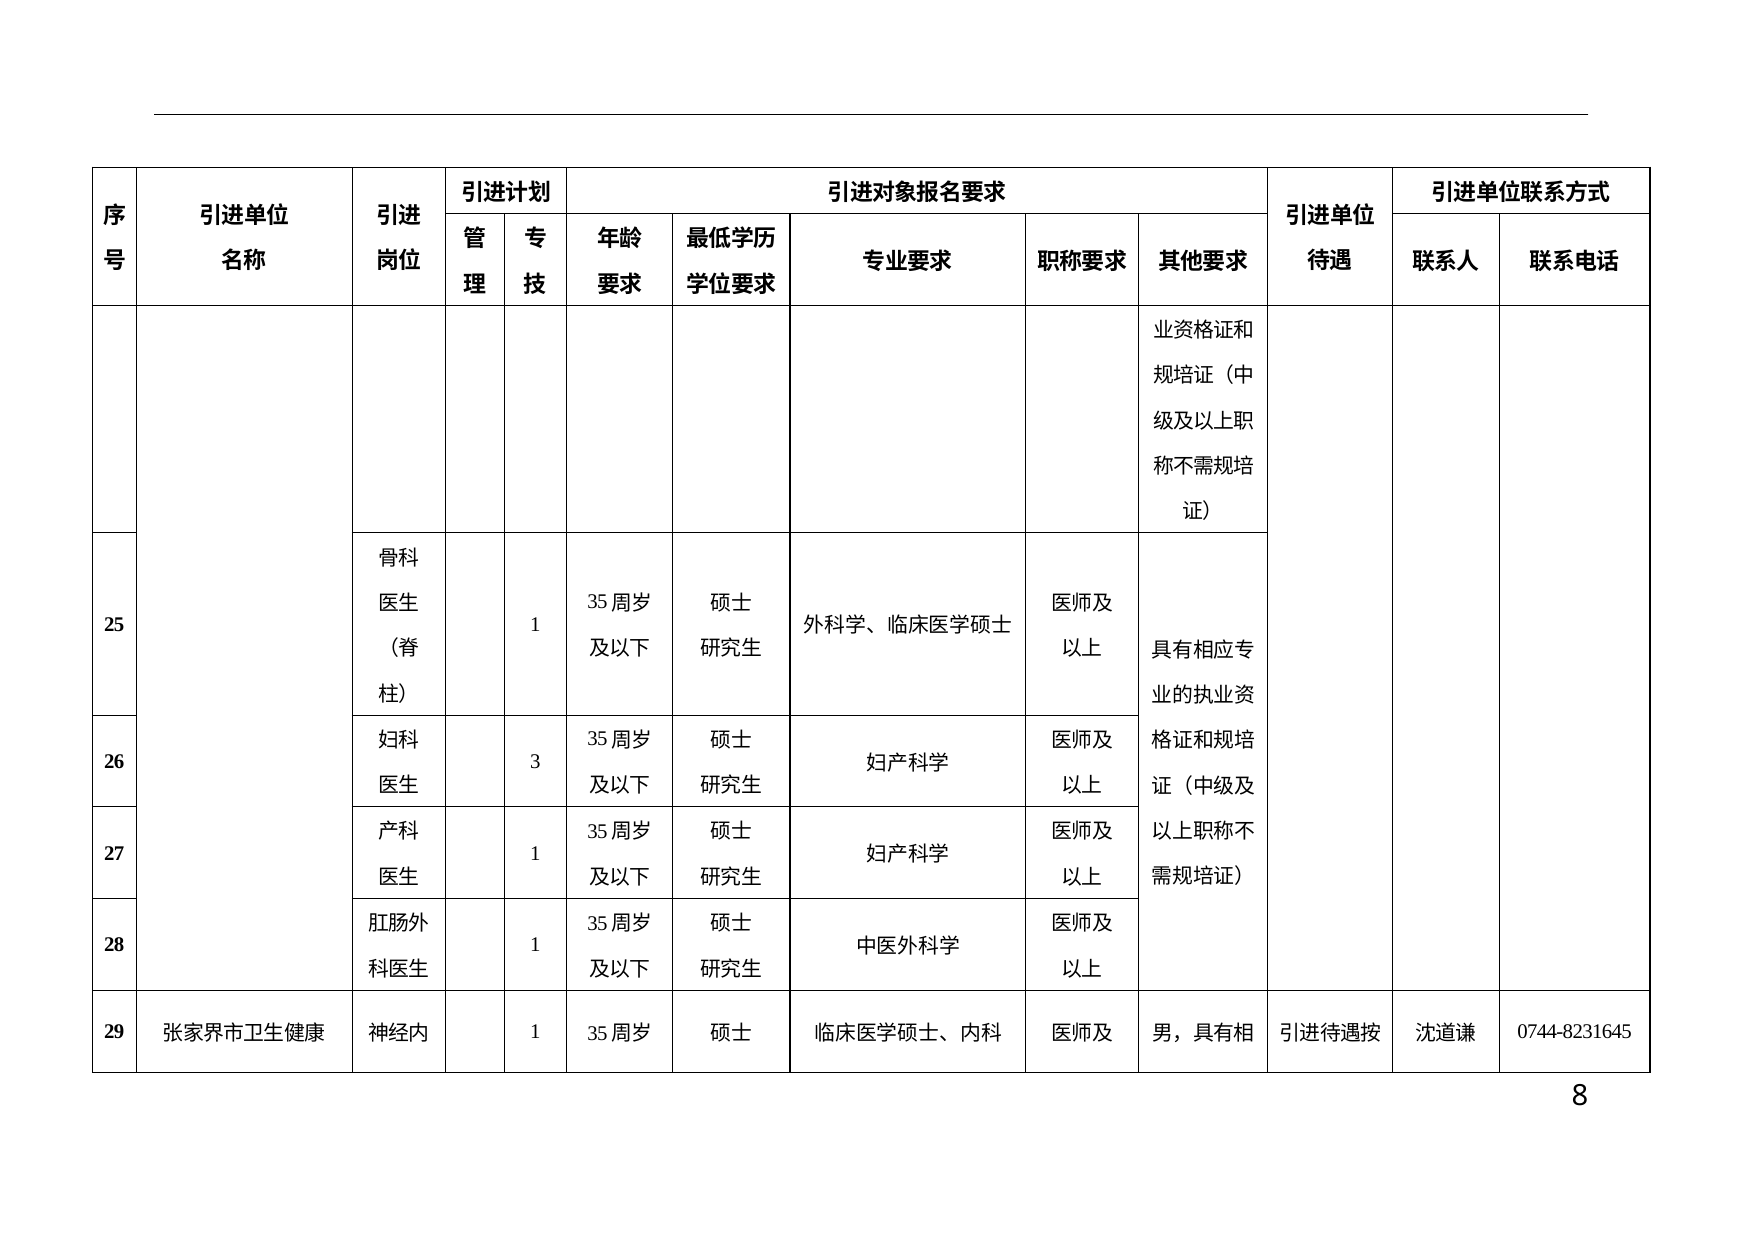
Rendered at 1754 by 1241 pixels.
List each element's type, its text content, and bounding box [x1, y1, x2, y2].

table_cell 沈道谦 [1393, 991, 1499, 1072]
table_cell 医师及 以上 [1026, 533, 1138, 714]
table_cell 专业要求 [791, 214, 1025, 305]
table_cell [446, 533, 504, 714]
table_cell 联系人 [1393, 214, 1499, 305]
table_cell 具有相应专业的执业资格证和规培证（中级及以上职称不需规培证） [1139, 533, 1267, 989]
table_cell 医师及 以上 [1026, 807, 1138, 898]
table_cell 29 [93, 991, 136, 1072]
table_cell 硕士 研究生 [673, 991, 789, 1072]
table_cell 0744-8231645 15707442583 [1500, 991, 1649, 1072]
table_cell 其他要求 [1139, 214, 1267, 305]
table_cell 中医外科学 [791, 899, 1025, 989]
table_cell 医师及 以上 [1026, 991, 1138, 1072]
table_cell 年龄 要求 [567, 214, 672, 305]
table_cell 妇产科学 [791, 716, 1025, 806]
table_cell 产科 医生 [353, 807, 445, 898]
table_header 引进 岗位 [353, 168, 445, 305]
table_header 序号 [93, 168, 136, 305]
table_cell 26 [93, 716, 136, 806]
table_cell [446, 807, 504, 898]
table_cell 职称要求 [1026, 214, 1138, 305]
table_cell [446, 991, 504, 1072]
table_cell 骨科 医生 （脊柱） [353, 533, 445, 714]
table_cell 专技 [505, 214, 566, 305]
table_cell [446, 306, 504, 532]
table_cell 引进待遇按照《张家界市人才引进实施办法》等有关规定制定 [1268, 991, 1392, 1072]
table_cell 妇科 医生 [353, 716, 445, 806]
table_cell 神经内科医生1 [353, 991, 445, 1072]
table_cell 25 [93, 533, 136, 714]
table_cell 1 [505, 991, 566, 1072]
table_cell 1 [505, 306, 566, 532]
table_cell 联系电话 [1500, 214, 1649, 305]
table_header 引进单位 名称 [137, 168, 352, 305]
table_cell 医师及 以上 [1026, 899, 1138, 989]
table_cell 28 [93, 899, 136, 989]
table_cell 硕士 研究生 [673, 533, 789, 714]
table_cell 临床医学硕士、内科学、神经病学 [791, 991, 1025, 1072]
table_header 引进计划 [446, 168, 566, 213]
table_cell 35周岁及以下 [567, 807, 672, 898]
table_cell 女，具有相应专业的执业资格证和规培证（中级及以上职称不需规培证） [1139, 306, 1267, 532]
table_cell 妇产科学 [791, 807, 1025, 898]
table_cell [446, 716, 504, 806]
table_cell 3 [505, 716, 566, 806]
table_cell 1 [505, 533, 566, 714]
table_cell 硕士 研究生 [673, 899, 789, 989]
table_cell 张家界市卫生健康 委员会所属事业单位市人民医院 [137, 991, 352, 1072]
table_cell 肛肠外科医生 [353, 899, 445, 989]
table_header 引进单位待遇 [1268, 168, 1392, 305]
table_cell 管理 [446, 214, 504, 305]
table_cell 35周岁及以下 [567, 533, 672, 714]
table_cell 硕士 研究生 [673, 716, 789, 806]
table_cell 27 [93, 807, 136, 898]
table_cell 男，具有相应专业的执业资格证和规培证（中级及以上职称不需规培证） [1139, 991, 1267, 1072]
table_cell [446, 899, 504, 989]
table_cell 1 [505, 899, 566, 989]
table_cell 1 [505, 807, 566, 898]
table_header 引进单位联系方式 [1393, 168, 1649, 213]
table_cell 硕士 研究生 [673, 807, 789, 898]
table_cell 医师及 以上 [1026, 716, 1138, 806]
table_cell 35周岁及以下 [567, 899, 672, 989]
table_cell 最低学历学位要求 [673, 214, 789, 305]
table_cell 35周岁及以下 [567, 991, 672, 1072]
table_header 引进对象报名要求 [567, 168, 1267, 213]
table_cell 35周岁及以下 [567, 716, 672, 806]
table_cell 外科学、临床医学硕士 [791, 533, 1025, 714]
